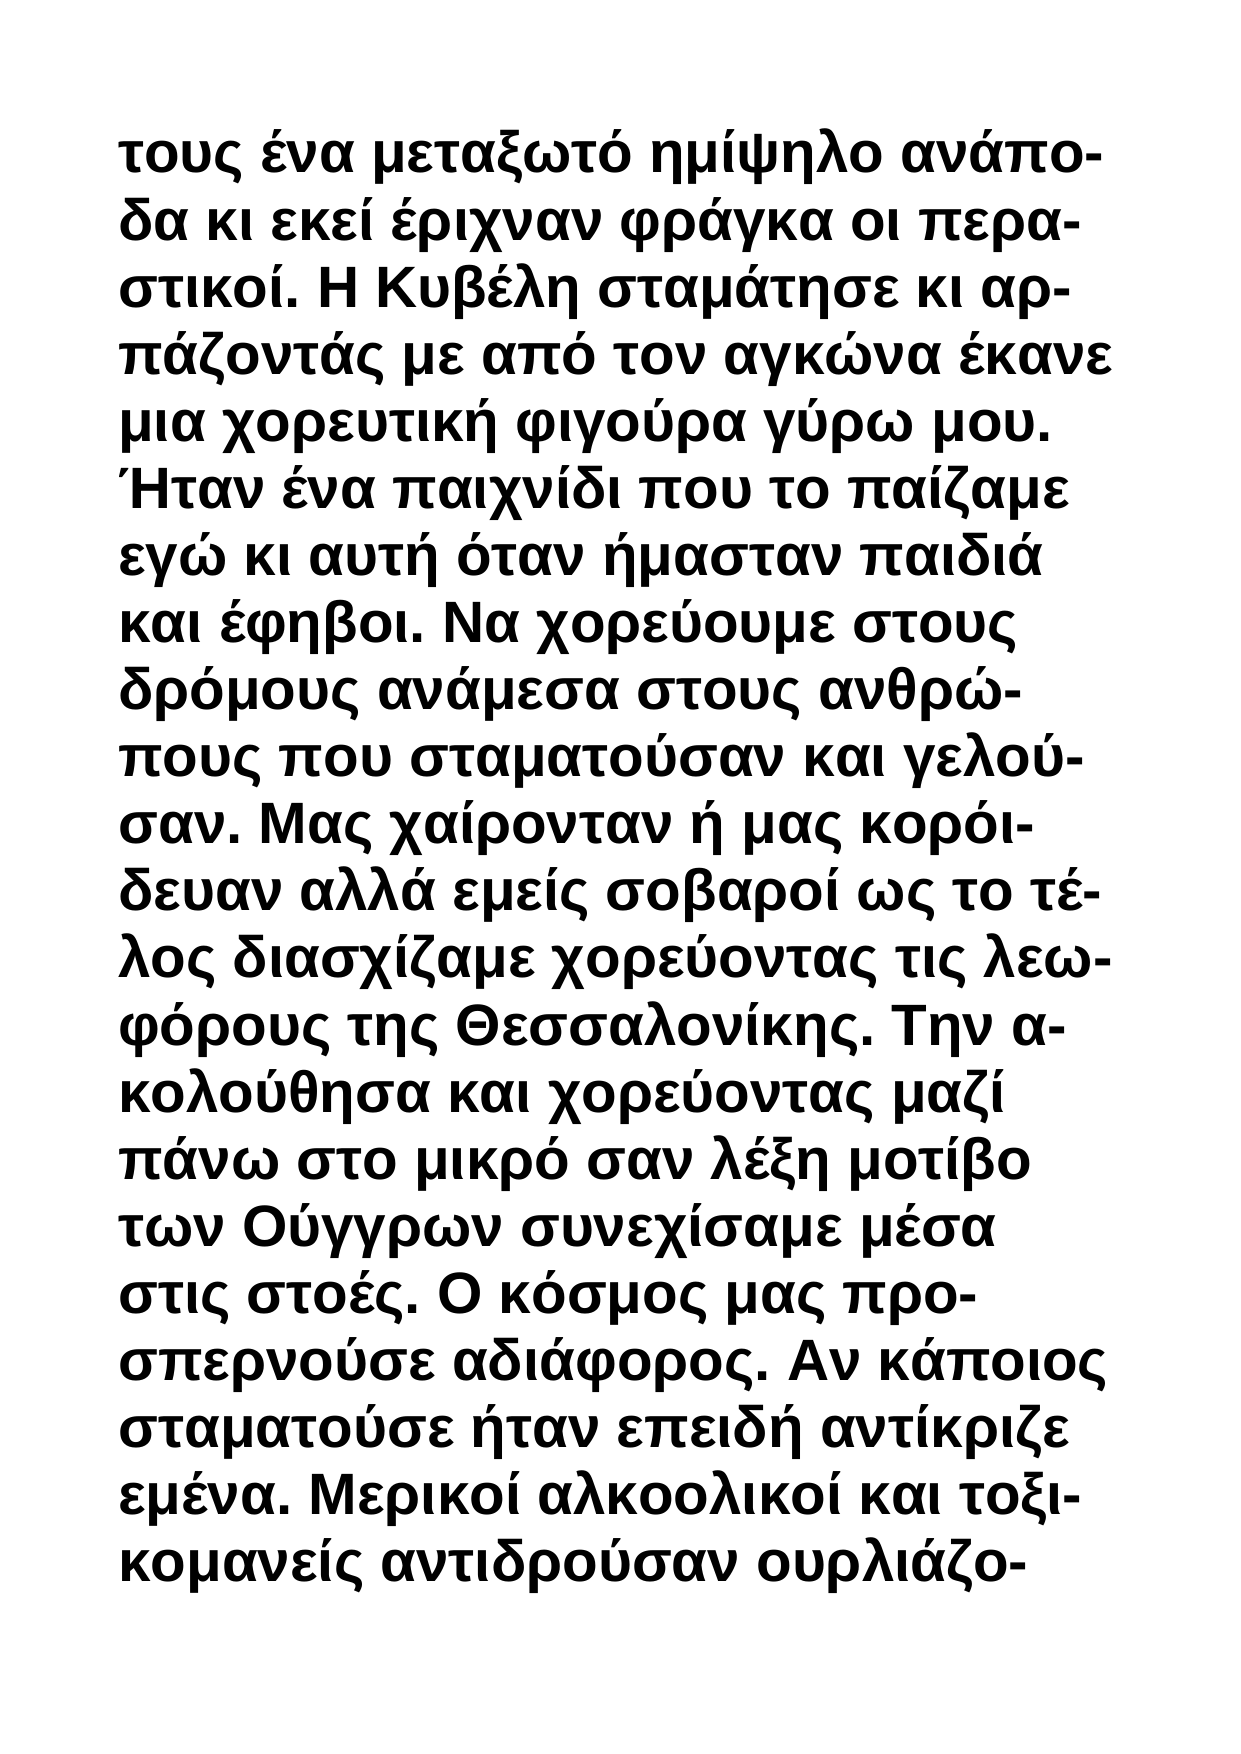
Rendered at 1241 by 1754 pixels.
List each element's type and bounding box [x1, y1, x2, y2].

text [118, 118, 1122, 1594]
